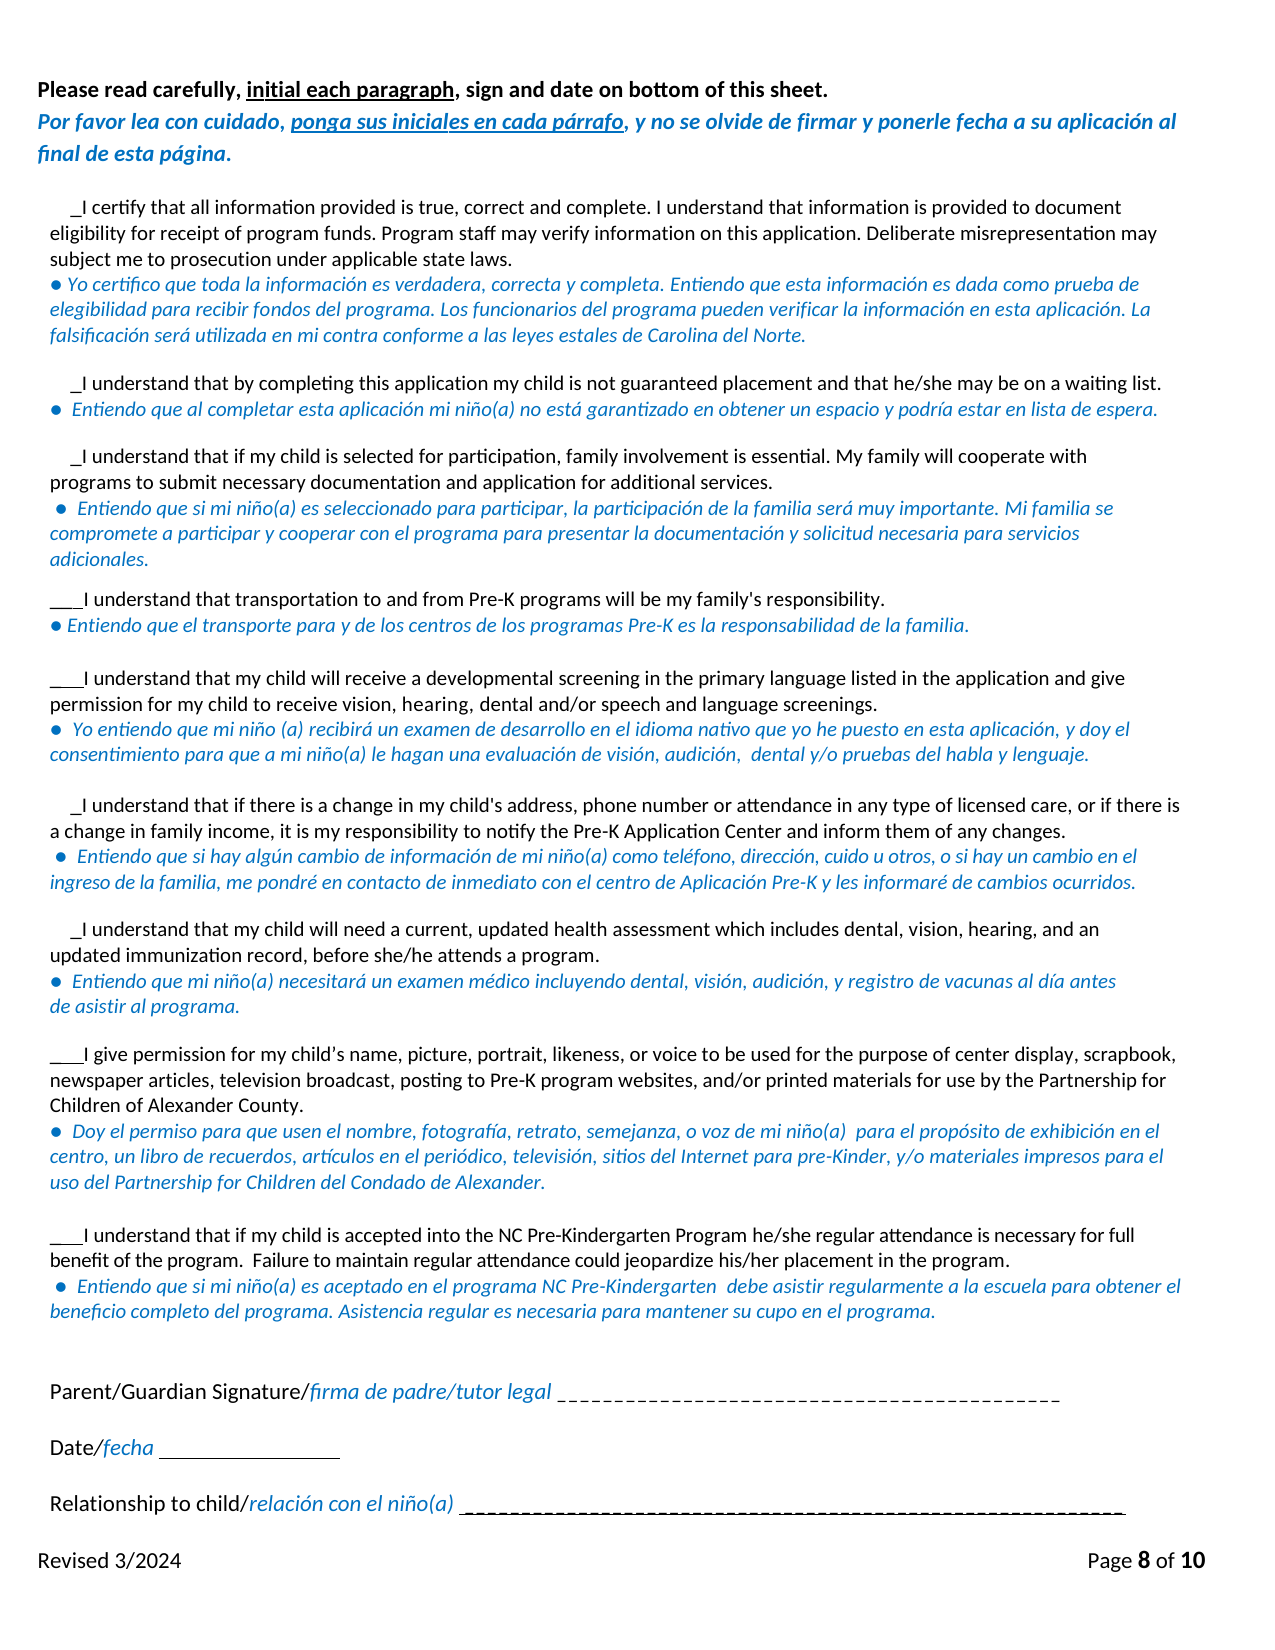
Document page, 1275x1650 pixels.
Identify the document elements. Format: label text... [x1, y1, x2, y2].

text Parent/Guardian Signature/firma de padre/tutor legal ____________________________________________ [49, 1377, 1214, 1405]
text ● Entiendo que si hay algún cambio de información de mi niño(a) como teléfono, dirección, cuido u otros, o si hay un cambio en el ingreso de la familia, me pondré en contacto de inmediato con el centro de Aplicación Pre-K y les informaré de cambios ocurridos. [49, 843, 1191, 894]
text ● Entiendo que si mi niño(a) es aceptado en el programa NC Pre-Kindergarten debe asistir regularmente a la escuela para obtener el beneficio completo del programa. Asistencia regular es necesaria para mantener su cupo en el programa. [49, 1273, 1186, 1324]
text I understand that by completing this application my child is not guaranteed placement and that he/she may be on a waiting list. ● Entiendo que al completar esta aplicación mi niño(a) no está garantizado en obtener un espacio y podría estar en lista de espera. [49, 368, 1169, 421]
text ● Doy el permiso para que usen el nombre, fotografía, retrato, semejanza, o voz de mi niño(a) para el propósito de exhibición en el centro, un libro de recuerdos, artículos en el periódico, televisión, sitios del Internet para pre-Kinder, y/o materiales impresos para el uso del Partnership for Children del Condado de Alexander. [49, 1118, 1186, 1194]
text ● Entiendo que el transporte para y de los centros de los programas Pre-K es la responsabilidad de la familia. [49, 612, 1168, 637]
text ● Yo entiendo que mi niño (a) recibirá un examen de desarrollo en el idioma nativo que yo he puesto en esta aplicación, y doy el consentimiento para que a mi niño(a) le hagan una evaluación de visión, audición, dental y/o pruebas del habla y lenguaje. [49, 716, 1178, 767]
text Please read carefully, initial each paragraph, sign and date on bottom of this sheet. Por favor lea con cuidado, ponga sus iniciales en cada párrafo, y no se olvide de firmar y ponerle fecha a su aplicación al final de esta página. [37, 75, 1212, 167]
text I understand that if my child is accepted into the NC Pre-Kindergarten Program he/she regular attendance is necessary for full benefit of the program. Failure to maintain regular attendance could jeopardize his/her placement in the program. [49, 1220, 1186, 1273]
text ● Entiendo que mi niño(a) necesitará un examen médico incluyendo dental, visión, audición, y registro de vacunas al día antes de asistir al programa. [49, 968, 1142, 1019]
text I understand that if my child is selected for participation, family involvement is essential. My family will cooperate with programs to submit necessary documentation and application for additional services. [49, 442, 1171, 495]
text ● Entiendo que si mi niño(a) es seleccionado para participar, la participación de la familia será muy importante. Mi familia se compromete a participar y cooperar con el programa para presentar la documentación y solicitud necesaria para servicios adicionales. [49, 495, 1171, 571]
text Relationship to child/relación con el niño(a) __________________________________________________________ [49, 1489, 1214, 1517]
text I understand that transportation to and from Pre-K programs will be my family's responsibility. [49, 584, 1168, 612]
text ● Yo certifico que toda la información es verdadera, correcta y completa. Entiendo que esta información es dada como prueba de elegibilidad para recibir fondos del programa. Los funcionarios del programa pueden verificar la información en esta aplicación. La falsificación será utilizada en mi contra conforme a las leyes estales de Carolina del Norte. [49, 271, 1187, 347]
text I understand that my child will receive a developmental screening in the primary language listed in the application and give permission for my child to receive vision, hearing, dental and/or speech and language screenings. [49, 663, 1178, 716]
text I understand that if there is a change in my child's address, phone number or attendance in any type of licensed care, or if there is a change in family income, it is my responsibility to notify the Pre-K Application Center and inform them of any changes. [49, 790, 1191, 843]
text I understand that my child will need a current, updated health assessment which includes dental, vision, hearing, and an updated immunization record, before she/he attends a program. [49, 914, 1142, 968]
text I give permission for my child’s name, picture, portrait, likeness, or voice to be used for the purpose of center display, scrapbook, newspaper articles, television broadcast, posting to Pre-K program websites, and/or printed materials for use by the Partnership for Children of Alexander County. [49, 1039, 1186, 1118]
text Date/fecha [49, 1433, 1214, 1461]
text I certify that all information provided is true, correct and complete. I understand that information is provided to document eligibility for receipt of program funds. Program staff may verify information on this application. Deliberate misrepresentation may subject me to prosecution under applicable state laws. [49, 192, 1187, 271]
